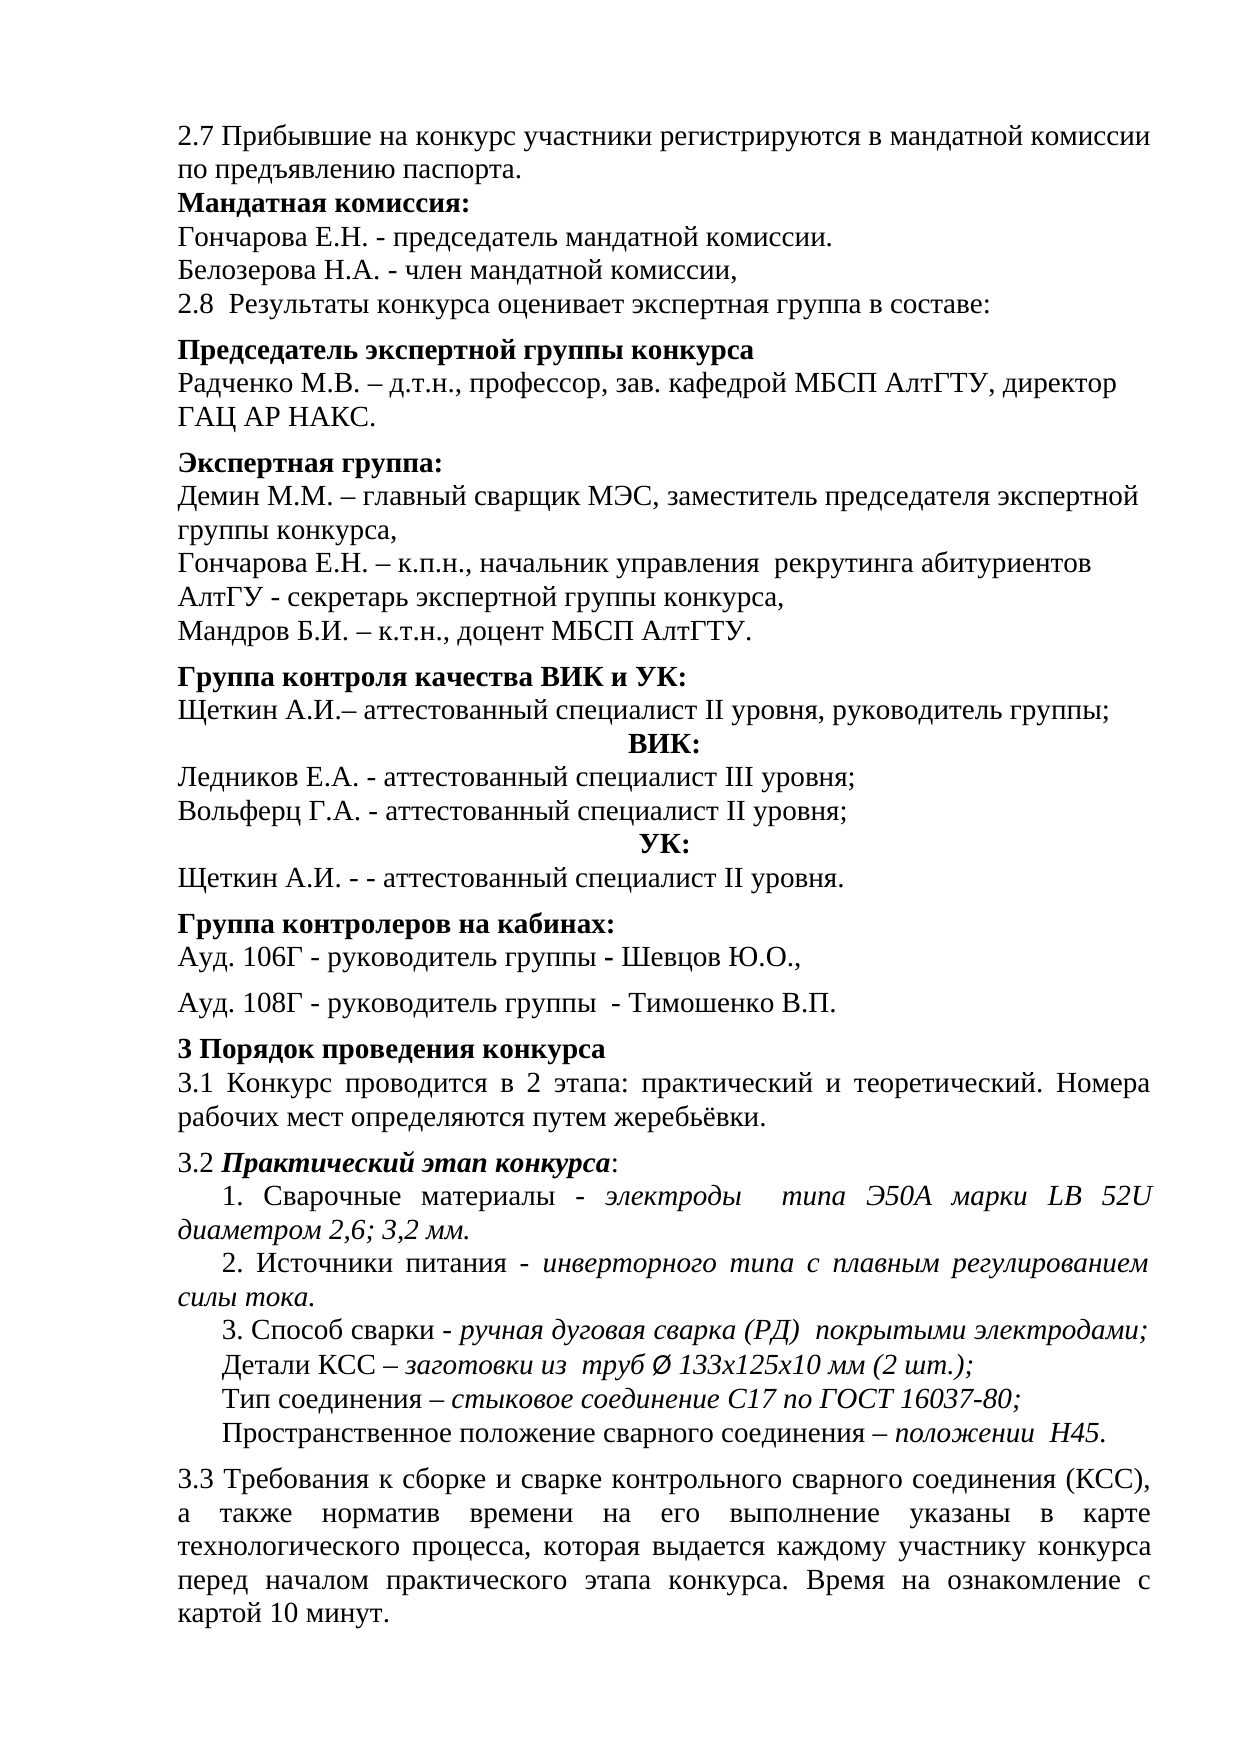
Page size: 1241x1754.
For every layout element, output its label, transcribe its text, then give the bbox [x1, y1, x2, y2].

text 3.2 Практический этап конкурса: [177, 1145, 1152, 1178]
text 3.3 Требования к сборке и сварке контрольного сварного соединения (КСС), а также норматив времени на его выполнение указаны в карте технологического процесса, которая выдается каждому участнику конкурса перед началом практического этапа конкурса. Время на ознакомление с картой 10 минут. [177, 1461, 1152, 1629]
text 2.8 Результаты конкурса оценивает экспертная группа в составе: [177, 286, 1152, 319]
text 3.1 Конкурс проводится в 2 этапа: практический и теоретический. Номера рабочих мест определяются путем жеребьёвки. [177, 1065, 1152, 1132]
text 3. Способ сварки - ручная дуговая сварка (РД) покрытыми электродами; Детали КСС – заготовки из труб Ø 133х125х10 мм (2 шт.); [222, 1312, 1152, 1382]
text Мандатная комиссия: [177, 185, 1152, 219]
text Радченко М.В. – д.т.н., профессор, зав. кафедрой МБСП АлтГТУ, директор ГАЦ АР НАКС. [177, 365, 1152, 432]
text Группа контролеров на кабинах: [177, 906, 1152, 939]
text Демин М.М. – главный сварщик МЭС, заместитель председателя экспертной группы конкурса, [177, 478, 1152, 546]
text Тип соединения – стыковое соединение С17 по ГОСТ 16037-80; [222, 1382, 1152, 1415]
text Ледников Е.А. - аттестованный специалист III уровня; [177, 759, 1152, 793]
text УК: [177, 826, 1152, 860]
text Группа контроля качества ВИК и УК: [177, 659, 1152, 692]
text Экспертная группа: [177, 445, 1152, 478]
text 3 Порядок проведения конкурса [177, 1032, 1152, 1065]
text ВИК: [177, 726, 1152, 759]
text Ауд. 108Г - руководитель группы - Тимошенко В.П. [177, 986, 1152, 1019]
text Вольферц Г.А. - аттестованный специалист II уровня; [177, 793, 1152, 826]
text 2. Источники питания - инверторного типа с плавным регулированием силы тока. [177, 1245, 1152, 1312]
text Председатель экспертной группы конкурса [177, 332, 1152, 365]
text Ауд. 106Г - руководитель группы - Шевцов Ю.О., [177, 939, 1152, 973]
text Щеткин А.И. - - аттестованный специалист II уровня. [177, 860, 1152, 893]
text Белозерова Н.А. - член мандатной комиссии, [177, 252, 1152, 286]
text Гончарова Е.Н. - председатель мандатной комиссии. [177, 219, 1152, 252]
text 2.7 Прибывшие на конкурс участники регистрируются в мандатной комиссии по предъявлению паспорта. [177, 118, 1152, 185]
text Мандров Б.И. – к.т.н., доцент МБСП АлтГТУ. [177, 613, 1152, 646]
text Пространственное положение сварного соединения – положении Н45. [177, 1415, 1152, 1449]
text 1. Сварочные материалы - электроды типа Э50А марки LB 52U диаметром 2,6; 3,2 мм. [177, 1178, 1152, 1245]
text Гончарова Е.Н. – к.п.н., начальник управления рекрутинга абитуриентов АлтГУ - секретарь экспертной группы конкурса, [177, 546, 1152, 613]
text Щеткин А.И.– аттестованный специалист II уровня, руководитель группы; [177, 692, 1152, 726]
